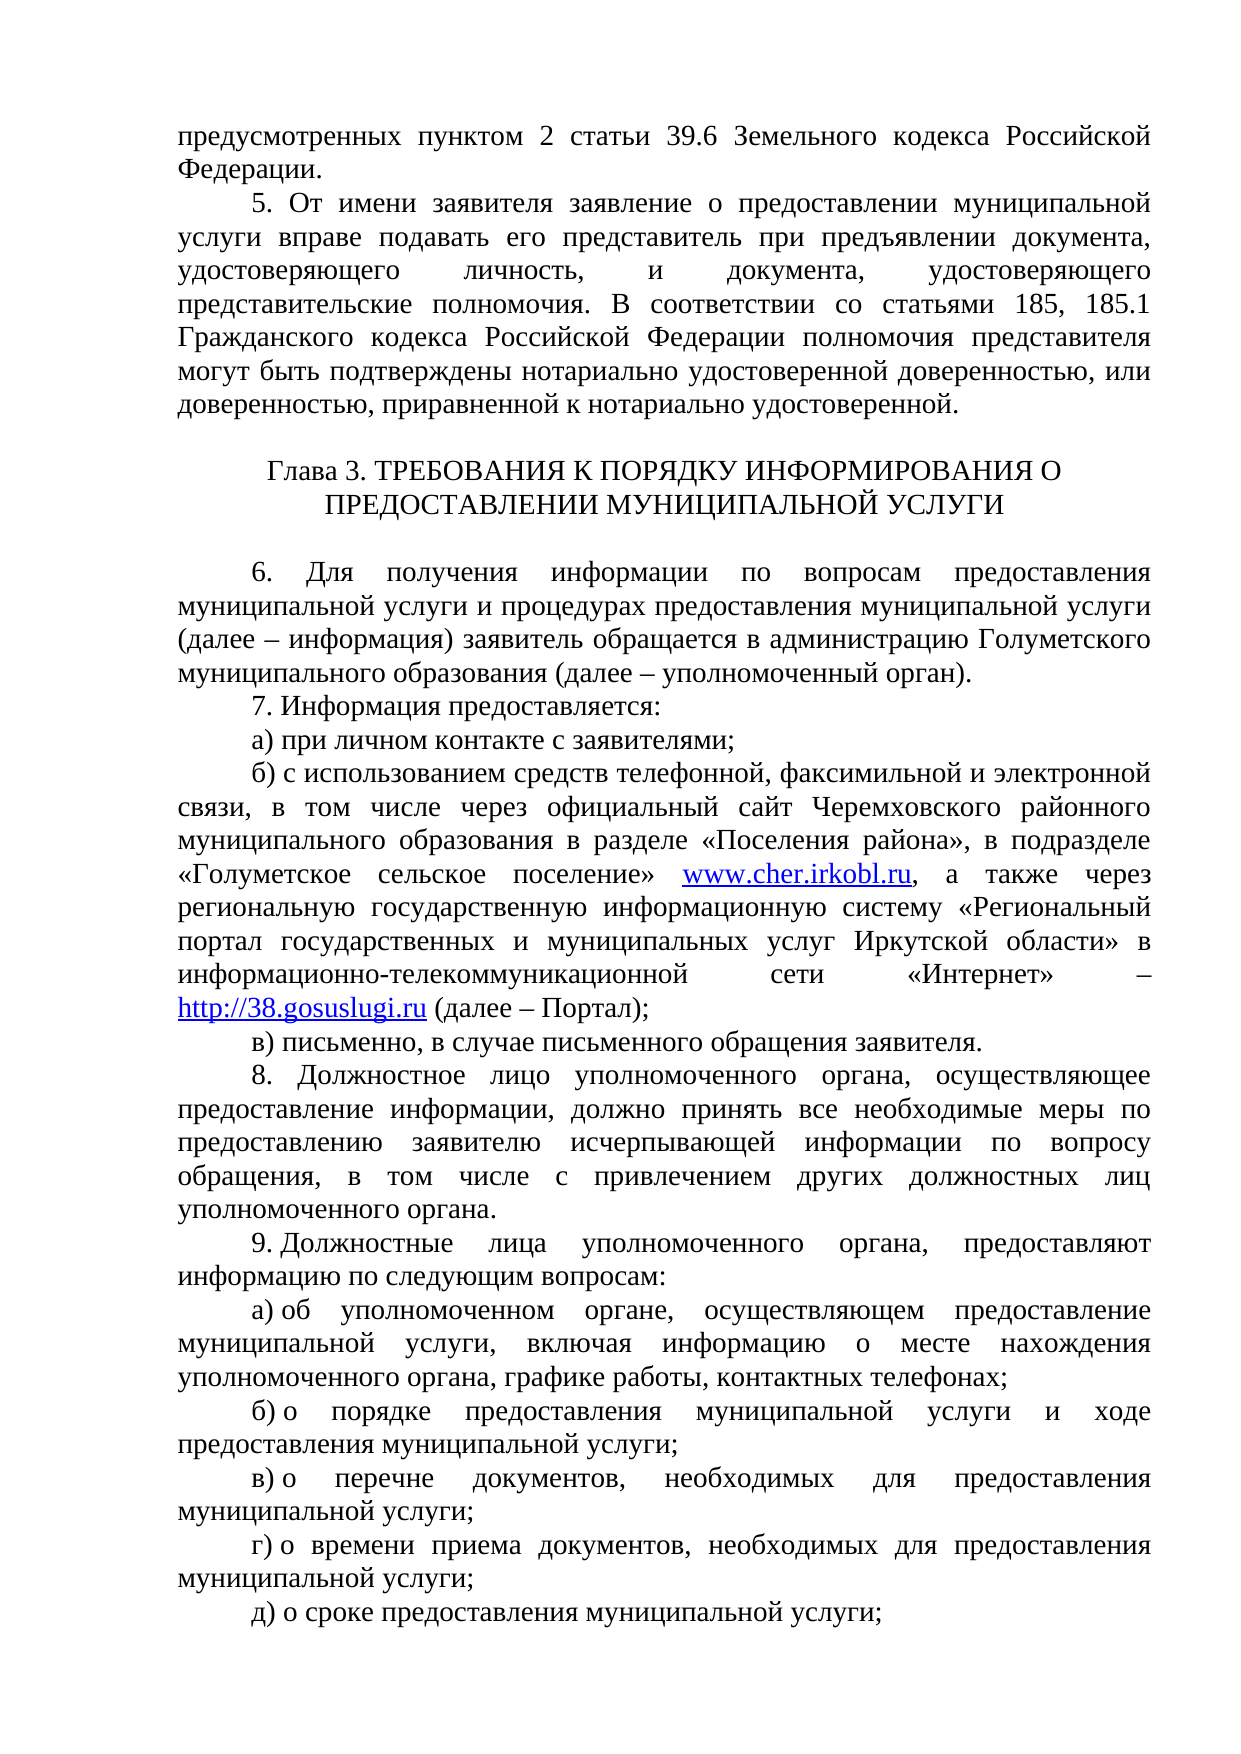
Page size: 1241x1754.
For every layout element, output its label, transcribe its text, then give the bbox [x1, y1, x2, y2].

text 8. Должностное лицо уполномоченного органа, осуществляющее предоставление информации, должно принять все необходимые меры по предоставлению заявителю исчерпывающей информации по вопросу обращения, в том числе с привлечением других должностных лиц уполномоченного органа. [177, 1057, 1152, 1225]
text б) с использованием средств телефонной, факсимильной и электронной связи, в том числе через официальный сайт Черемховского районного муниципального образования в разделе «Поселения района», в подразделе «Голуметское сельское поселение» www.cher.irkobl.ru, а также через региональную государственную информационную систему «Региональный портал государственных и муниципальных услуг Иркутской области» в информационно-телекоммуникационной сети «Интернет» – http://38.gosuslugi.ru (далее – Портал); [177, 755, 1152, 1024]
text 7. Информация предоставляется: [177, 688, 1152, 722]
text 5. От имени заявителя заявление о предоставлении муниципальной услуги вправе подавать его представитель при предъявлении документа, удостоверяющего личность, и документа, удостоверяющего представительские полномочия. В соответствии со статьями 185, 185.1 Гражданского кодекса Российской Федерации полномочия представителя могут быть подтверждены нотариально удостоверенной доверенностью, или доверенностью, приравненной к нотариально удостоверенной. [177, 185, 1152, 420]
text б) о порядке предоставления муниципальной услуги и ходе предоставления муниципальной услуги; [177, 1393, 1152, 1460]
text 9. Должностные лица уполномоченного органа, предоставляют информацию по следующим вопросам: [177, 1225, 1152, 1292]
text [177, 118, 1152, 185]
text а) об уполномоченном органе, осуществляющем предоставление муниципальной услуги, включая информацию о месте нахождения уполномоченного органа, графике работы, контактных телефонах; [177, 1292, 1152, 1393]
text а) при личном контакте с заявителями; [177, 722, 1152, 755]
text в) письменно, в случае письменного обращения заявителя. [177, 1024, 1152, 1057]
text в) о перечне документов, необходимых для предоставления муниципальной услуги; [177, 1460, 1152, 1527]
text 6. Для получения информации по вопросам предоставления муниципальной услуги и процедурах предоставления муниципальной услуги (далее – информация) заявитель обращается в администрацию Голуметского муниципального образования (далее – уполномоченный орган). [177, 554, 1152, 688]
text Глава 3. Требования к порядку информирования о предоставлении МУНИЦИПАЛЬНОЙ услуги [177, 453, 1152, 521]
text д) о сроке предоставления муниципальной услуги; [177, 1594, 1152, 1627]
text г) о времени приема документов, необходимых для предоставления муниципальной услуги; [177, 1527, 1152, 1594]
